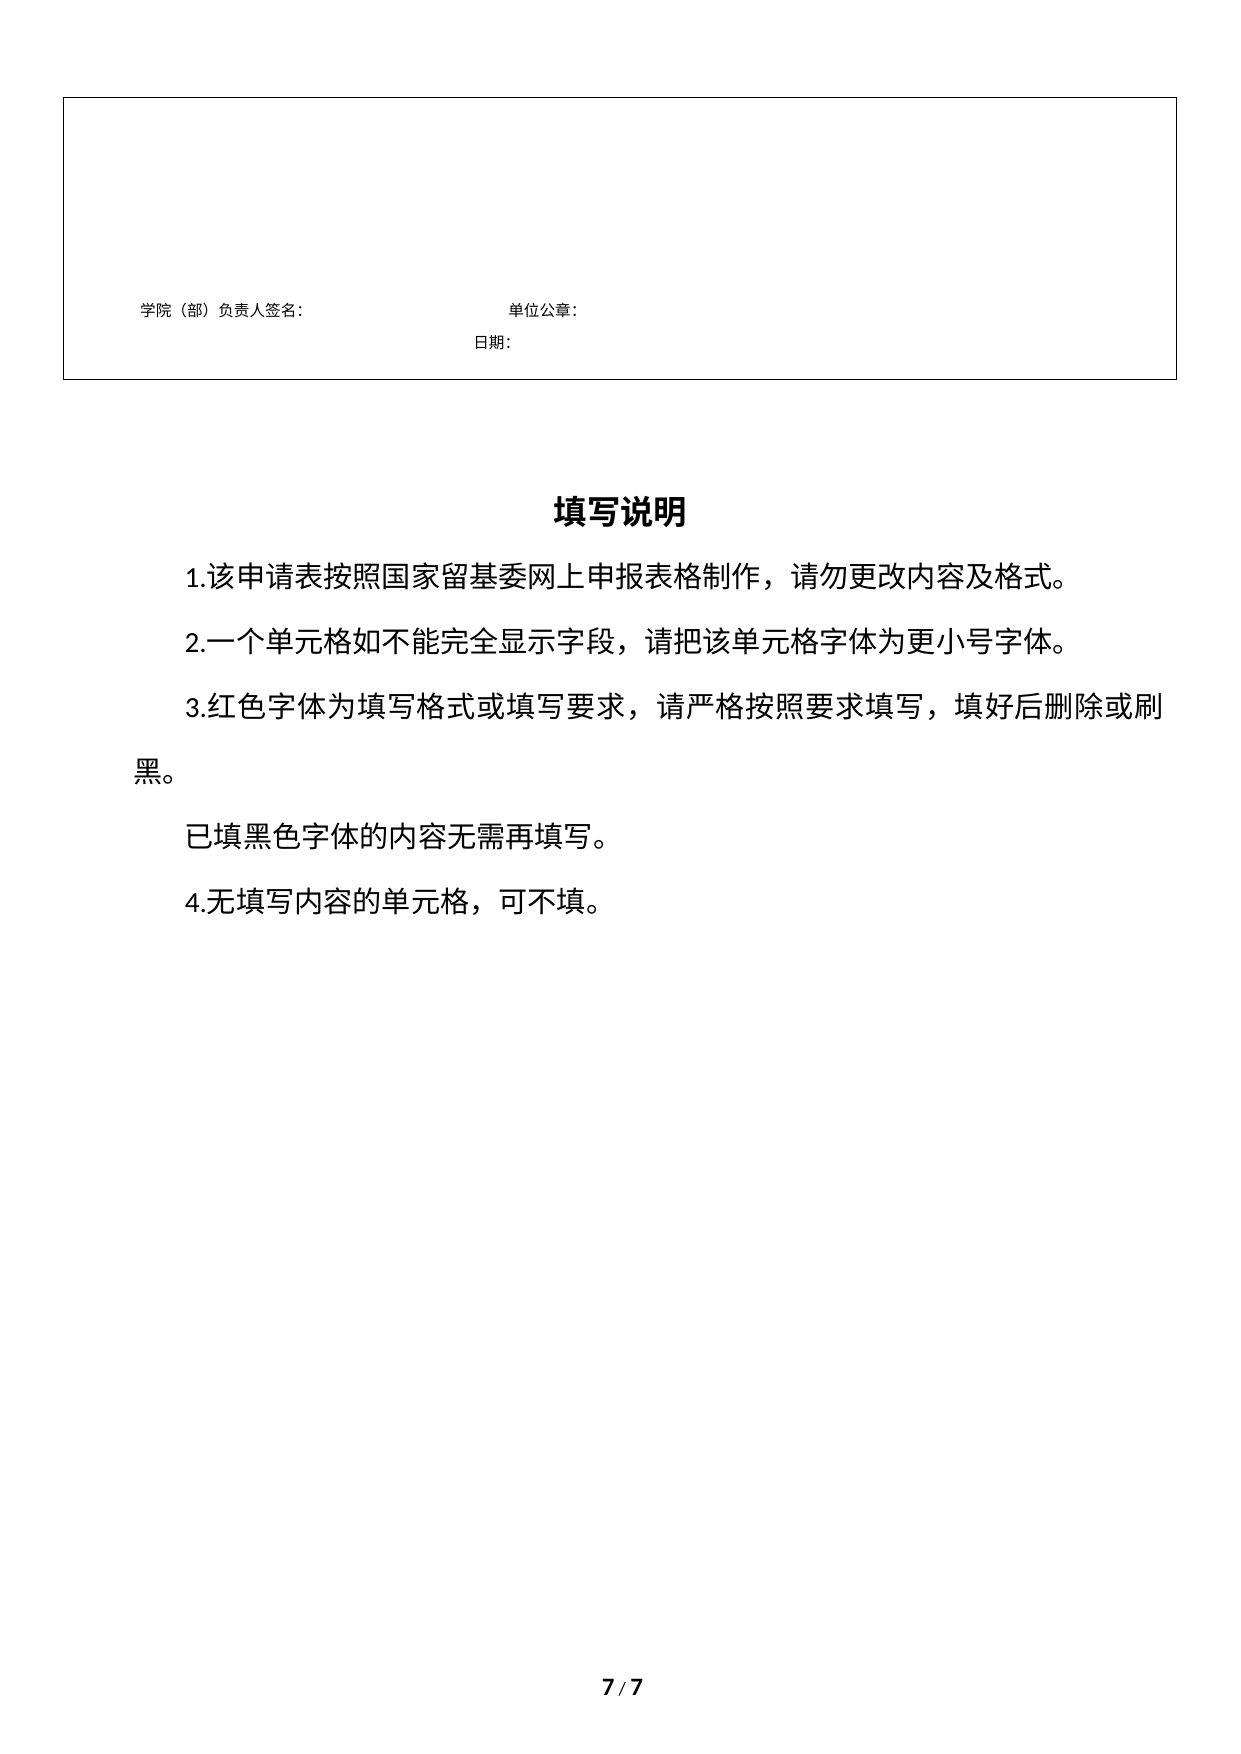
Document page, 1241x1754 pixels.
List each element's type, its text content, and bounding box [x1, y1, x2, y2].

text 填写说明 [75, 477, 1165, 542]
text 1.该申请表按照国家留基委网上申报表格制作，请勿更改内容及格式。 [75, 542, 1165, 607]
text 已填黑色字体的内容无需再填写。 [133, 802, 1165, 867]
text 3.红色字体为填写格式或填写要求，请严格按照要求填写，填好后删除或刷黑。 [133, 672, 1165, 802]
text 4.无填写内容的单元格，可不填。 [133, 867, 1165, 932]
text 2.一个单元格如不能完全显示字段，请把该单元格字体为更小号字体。 [75, 607, 1165, 672]
table_cell 学院（部）负责人签名： 单位公章： 日期： [64, 98, 1176, 379]
